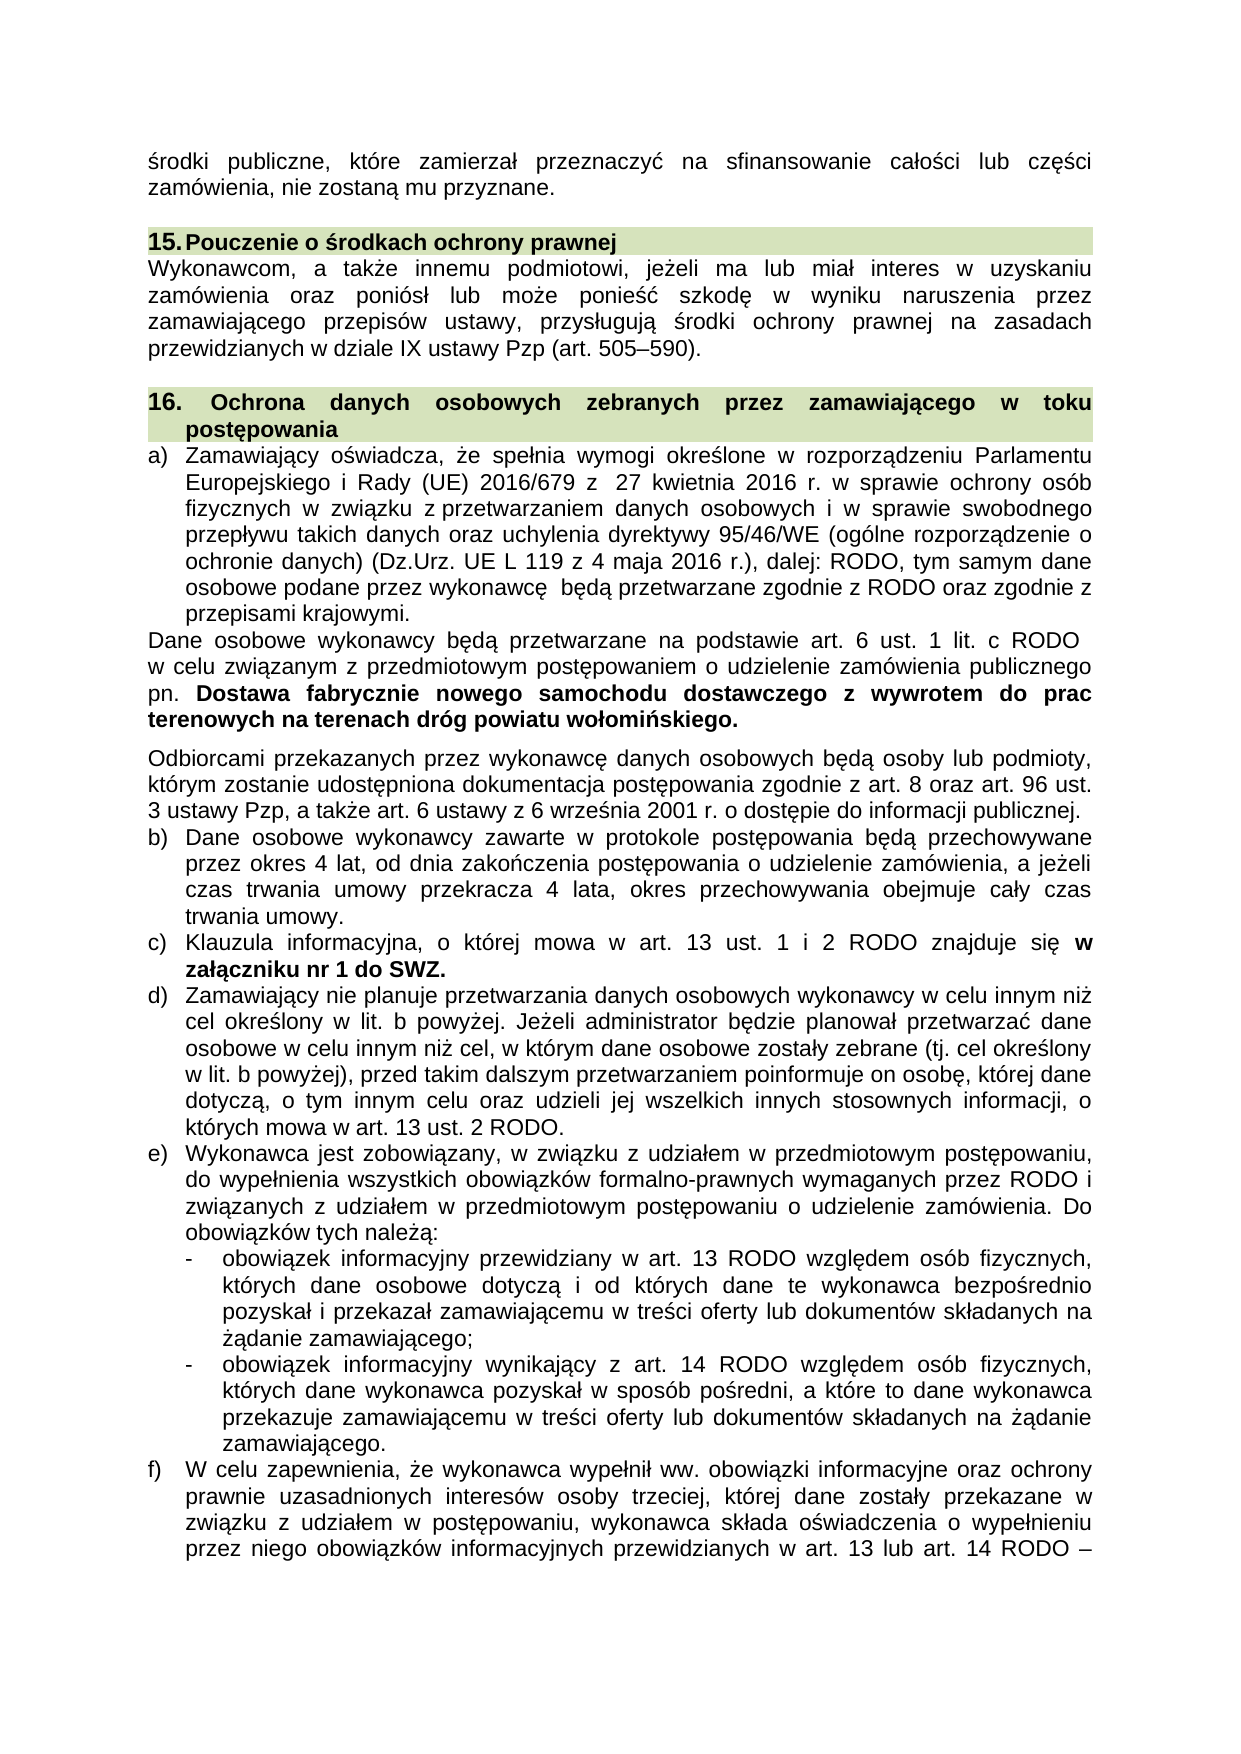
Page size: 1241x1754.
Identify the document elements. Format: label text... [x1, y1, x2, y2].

list Zamawiający nie planuje przetwarzania danych osobowych wykonawcy w celu innym niż cel określony w lit. b powyżej. Jeżeli administrator będzie planował przetwarzać dane osobowe w celu innym niż cel, w którym dane osobowe zostały zebrane (tj. cel określony w lit. b powyżej), przed takim dalszym przetwarzaniem poinformuje on osobę, której dane dotyczą, o tym innym celu oraz udzieli jej wszelkich innych stosownych informacji, o których mowa w art. 13 ust. 2 RODO. [148, 982, 1093, 1140]
list Klauzula informacyjna, o której mowa w art. 13 ust. 1 i 2 RODO znajduje się w załączniku nr 1 do SWZ. [148, 929, 1093, 982]
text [148, 148, 1093, 200]
text Dane osobowe wykonawcy będą przetwarzane na podstawie art. 6 ust. 1 lit. c RODO w celu związanym z przedmiotowym postępowaniem o udzielenie zamówienia publicznego pn. Dostawa fabrycznie nowego samochodu dostawczego z wywrotem do prac terenowych na terenach dróg powiatu wołomińskiego. [148, 627, 1093, 732]
list Pouczenie o środkach ochrony prawnej [148, 227, 1093, 255]
text Odbiorcami przekazanych przez wykonawcę danych osobowych będą osoby lub podmioty, którym zostanie udostępniona dokumentacja postępowania zgodnie z art. 8 oraz art. 96 ust. 3 ustawy Pzp, a także art. 6 ustawy z 6 września 2001 r. o dostępie do informacji publicznej. [148, 745, 1093, 824]
list Ochrona danych osobowych zebranych przez zamawiającego w toku postępowania [148, 387, 1093, 442]
list Dane osobowe wykonawcy zawarte w protokole postępowania będą przechowywane przez okres 4 lat, od dnia zakończenia postępowania o udzielenie zamówienia, a jeżeli czas trwania umowy przekracza 4 lata, okres przechowywania obejmuje cały czas trwania umowy. [148, 824, 1093, 929]
list obowiązek informacyjny przewidziany w art. 13 RODO względem osób fizycznych, których dane osobowe dotyczą i od których dane te wykonawca bezpośrednio pozyskał i przekazał zamawiającemu w treści oferty lub dokumentów składanych na żądanie zamawiającego; [185, 1245, 1093, 1351]
list Zamawiający oświadcza, że spełnia wymogi określone w rozporządzeniu Parlamentu Europejskiego i Rady (UE) 2016/679 z 27 kwietnia 2016 r. w sprawie ochrony osób fizycznych w związku z przetwarzaniem danych osobowych i w sprawie swobodnego przepływu takich danych oraz uchylenia dyrektywy 95/46/WE (ogólne rozporządzenie o ochronie danych) (Dz.Urz. UE L 119 z 4 maja 2016 r.), dalej: RODO, tym samym dane osobowe podane przez wykonawcę będą przetwarzane zgodnie z RODO oraz zgodnie z przepisami krajowymi. [148, 442, 1093, 627]
list obowiązek informacyjny wynikający z art. 14 RODO względem osób fizycznych, których dane wykonawca pozyskał w sposób pośredni, a które to dane wykonawca przekazuje zamawiającemu w treści oferty lub dokumentów składanych na żądanie zamawiającego. [185, 1351, 1093, 1456]
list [148, 1456, 1093, 1562]
list Wykonawca jest zobowiązany, w związku z udziałem w przedmiotowym postępowaniu, do wypełnienia wszystkich obowiązków formalno-prawnych wymaganych przez RODO i związanych z udziałem w przedmiotowym postępowaniu o udzielenie zamówienia. Do obowiązków tych należą: [148, 1140, 1093, 1245]
text Wykonawcom, a także innemu podmiotowi, jeżeli ma lub miał interes w uzyskaniu zamówienia oraz poniósł lub może ponieść szkodę w wyniku naruszenia przez zamawiającego przepisów ustawy, przysługują środki ochrony prawnej na zasadach przewidzianych w dziale IX ustawy Pzp (art. 505–590). [148, 255, 1093, 361]
